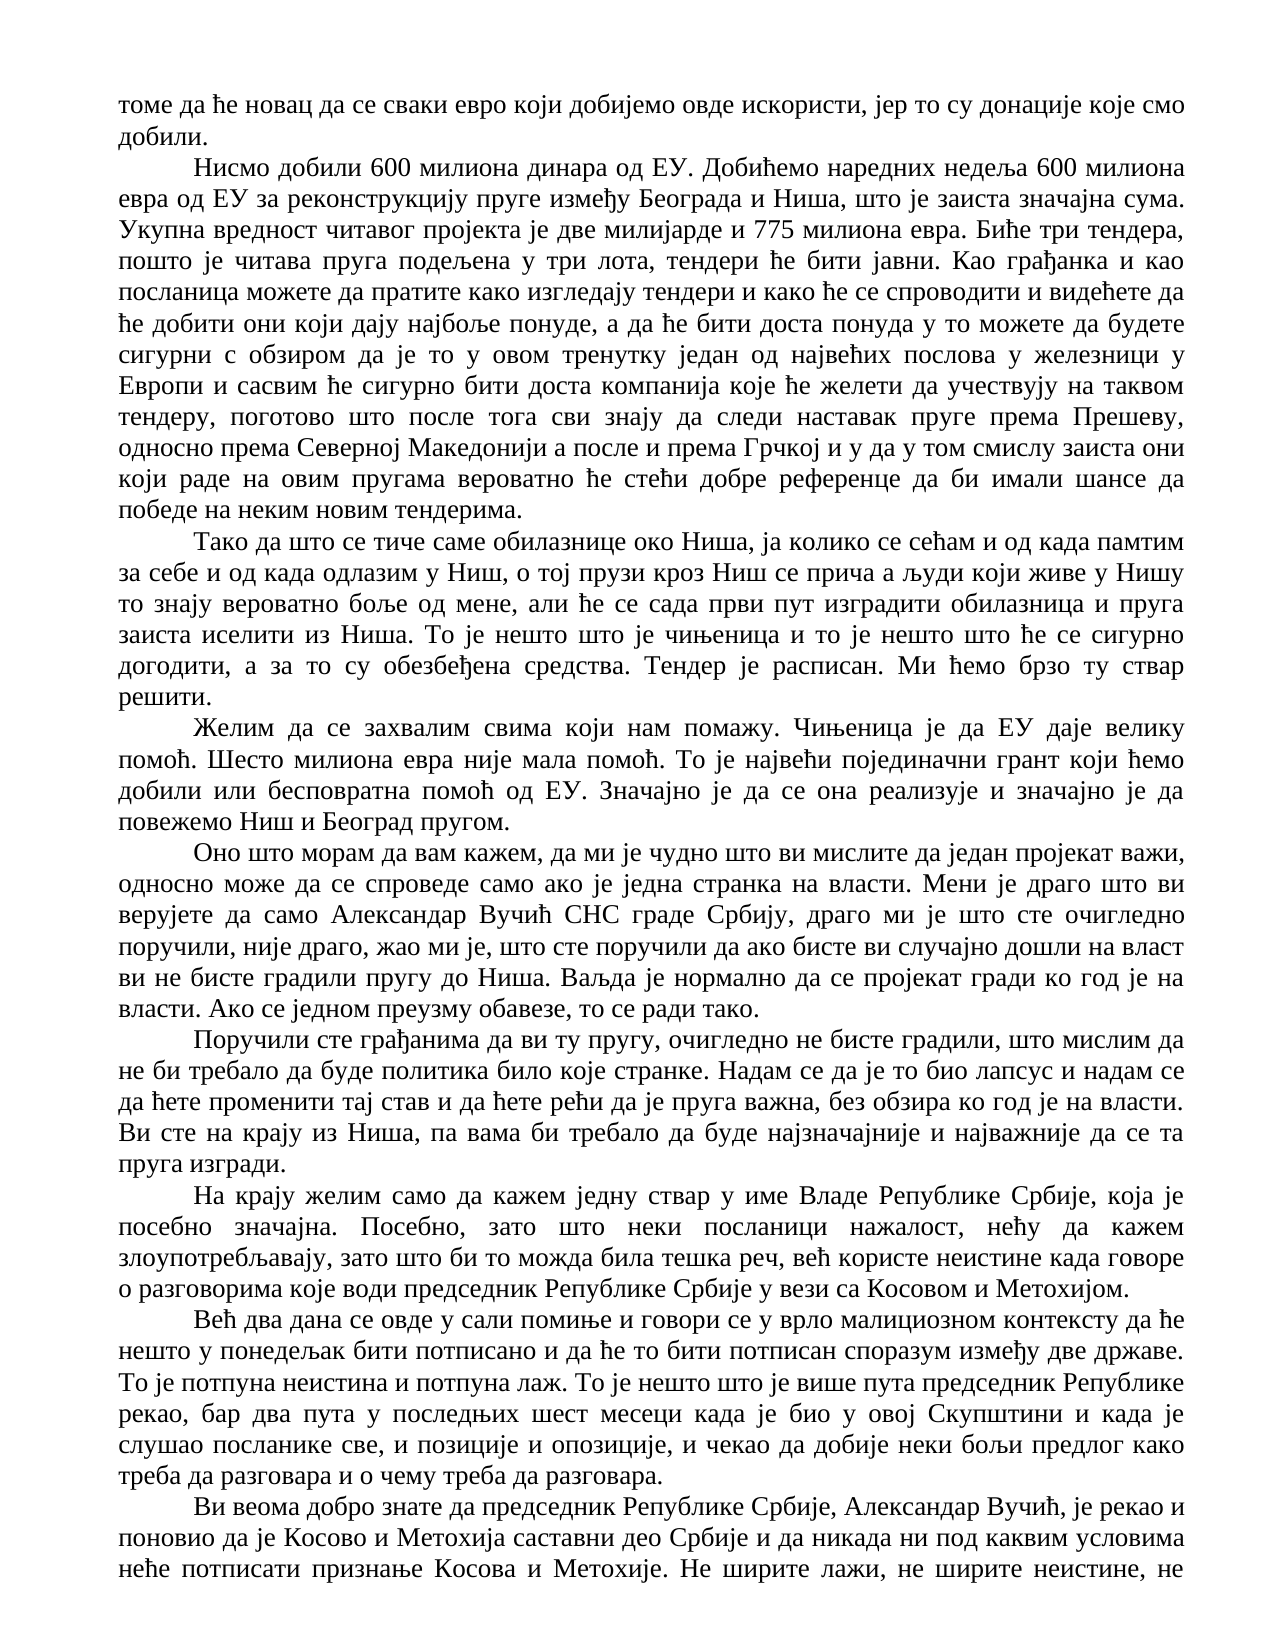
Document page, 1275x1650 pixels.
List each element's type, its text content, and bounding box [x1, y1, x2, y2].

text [118, 1490, 1186, 1584]
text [118, 89, 1186, 151]
text Поручили сте грађанима да ви ту пругу, очигледно не бисте градили, што мислим да не би требало да буде политика било које странке. Надам се да је то био лапсус и надам се да ћете променити тај став и да ћете рећи да је пруга важна, без обзира ко год је на власти. Ви сте на крају из Ниша, па вама би требало да буде најзначајније и најважније да се та пруга изгради. [118, 1023, 1186, 1179]
text Већ два дана се овде у сали помиње и говори се у врло малициозном контексту да ће нешто у понедељак бити потписано и да ће то бити потписан споразум између две државе. То је потпуна неистина и потпуна лаж. То је нешто што је више пута председник Републике рекао, бар два пута у последњих шест месеци када је био у овој Скупштини и када је слушао посланике све, и позиције и опозиције, и чекао да добије неки бољи предлог како треба да разговара и о чему треба да разговара. [118, 1303, 1186, 1490]
text На крају желим само да кажем једну ствар у име Владе Републике Србије, која је посебно значајна. Посебно, зато што неки посланици нажалост, нећу да кажем злоупотребљавају, зато што би то можда била тешка реч, већ користе неистине када говоре о разговорима које води председник Републике Србије у вези са Косовом и Метохијом. [118, 1179, 1186, 1303]
text Тако да што се тиче саме обилазнице око Ниша, ја колико се сећам и од када памтим за себе и од када одлазим у Ниш, о тој прузи кроз Ниш се прича а људи који живе у Нишу то знају вероватно боље од мене, али ће се сада први пут изградити обилазница и пруга заиста иселити из Ниша. То је нешто што је чињеница и то је нешто што ће се сигурно догодити, а за то су обезбеђена средства. Тендер је расписан. Ми ћемо брзо ту ствар решити. [118, 525, 1186, 712]
text Желим да се захвалим свима који нам помажу. Чињеница је да ЕУ даје велику помоћ. Шесто милиона евра није мала помоћ. То је највећи појединачни грант који ћемо добили или бесповратна помоћ од ЕУ. Значајно је да се она реализује и значајно је да повежемо Ниш и Београд пругом. [118, 712, 1186, 836]
text Оно што морам да вам кажем, да ми је чудно што ви мислите да један пројекат важи, односно може да се спроведе само ако је једна странка на власти. Мени је драго што ви верујете да само Александар Вучић СНС граде Србију, драго ми је што сте очигледно поручили, није драго, жао ми је, што сте поручили да ако бисте ви случајно дошли на власт ви не бисте градили пругу до Ниша. Ваљда је нормално да се пројекат гради ко год је на власти. Ако се једном преузму обавезе, то се ради тако. [118, 836, 1186, 1023]
text Нисмо добили 600 милиона динара од ЕУ. Добићемо наредних недеља 600 милиона евра од ЕУ за реконструкцију пруге између Београда и Ниша, што је заиста значајна сума. Укупна вредност читавог пројекта је две милијарде и 775 милиона евра. Биће три тендера, пошто је читава пруга подељена у три лота, тендери ће бити јавни. Као грађанка и као посланица можете да пратите како изгледају тендери и како ће се спроводити и видећете да ће добити они који дају најбоље понуде, а да ће бити доста понуда у то можете да будете сигурни с обзиром да је то у овом тренутку један од највећих послова у железници у Европи и сасвим ће сигурно бити доста компанија које ће желети да учествују на таквом тендеру, поготово што после тога сви знају да следи наставак пруге према Прешеву, односно према Северној Македонији а после и према Грчкој и у да у том смислу заиста они који раде на овим пругама вероватно ће стећи добре референце да би имали шансе да победе на неким новим тендерима. [118, 151, 1186, 525]
